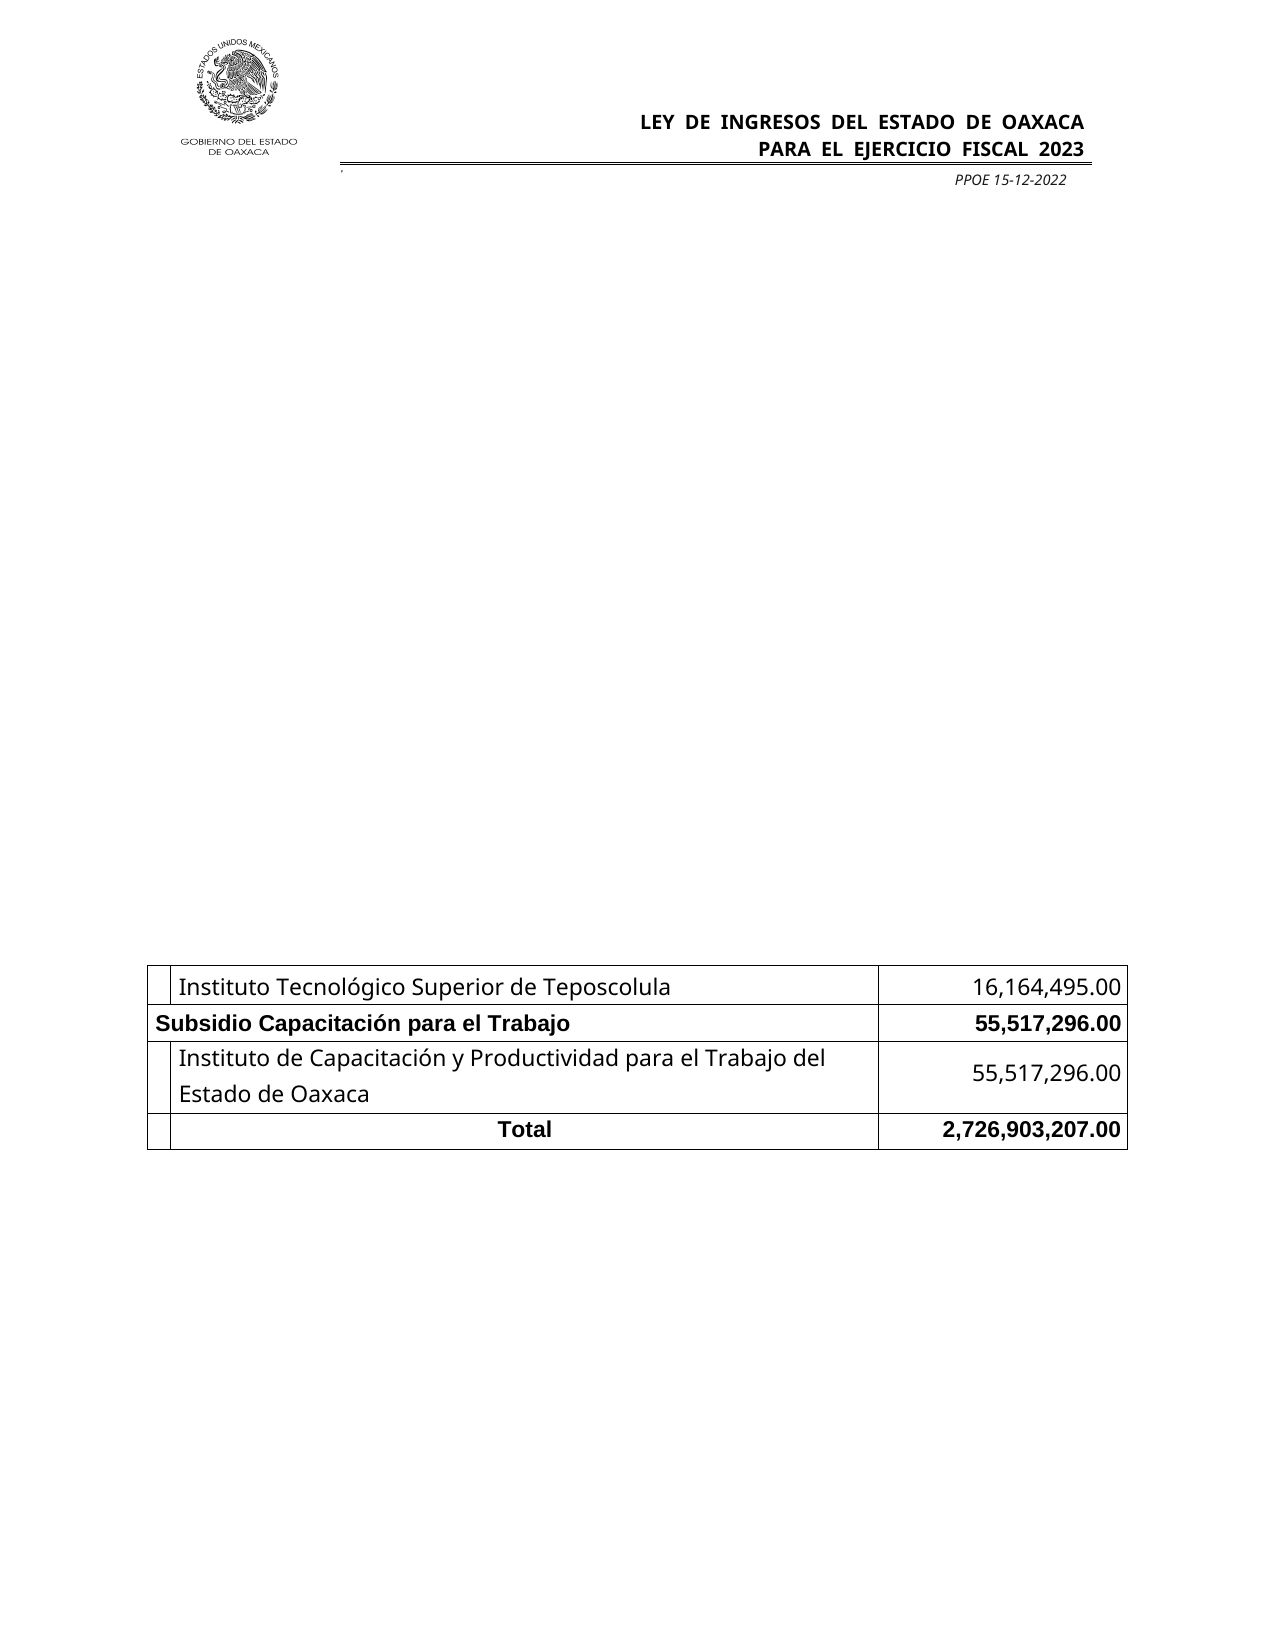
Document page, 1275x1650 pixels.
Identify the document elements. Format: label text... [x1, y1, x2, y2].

table_cell [148, 1042, 170, 1113]
table_cell Instituto Tecnológico Superior de Teposcolula [171, 966, 878, 1004]
table_cell 55,517,296.00 [879, 1005, 1127, 1041]
table_cell Instituto de Capacitación y Productividad para el Trabajo del Estado de Oaxaca [171, 1042, 878, 1113]
picture [178, 37, 300, 158]
table_cell 2,726,903,207.00 [879, 1114, 1127, 1149]
table_cell 55,517,296.00 [879, 1042, 1127, 1113]
table_cell Subsidio Capacitación para el Trabajo [148, 1005, 878, 1041]
table_cell 16,164,495.00 [879, 966, 1127, 1004]
table_cell [148, 1114, 170, 1149]
table_cell Total [171, 1114, 878, 1149]
table_cell [148, 966, 170, 1004]
